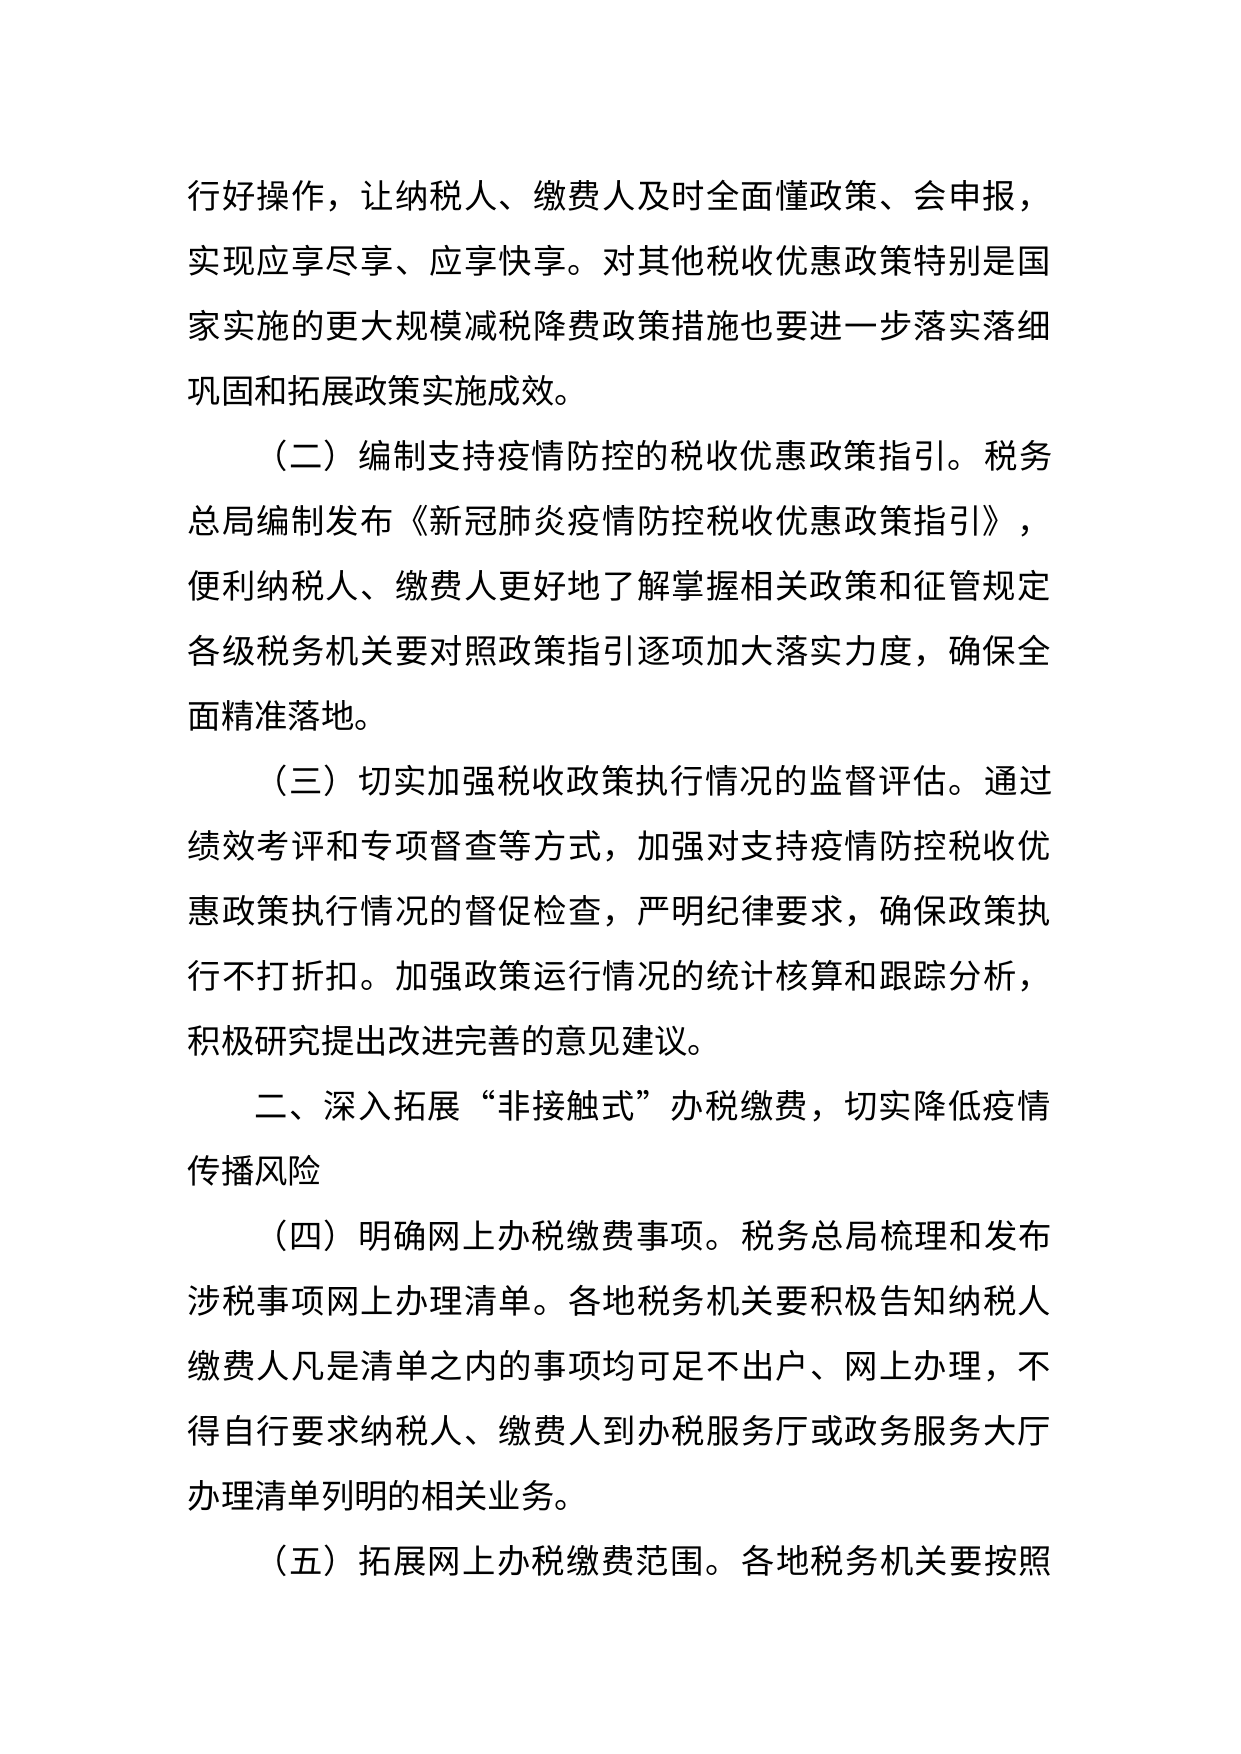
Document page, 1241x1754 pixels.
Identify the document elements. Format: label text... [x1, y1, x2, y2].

text （四）明确网上办税缴费事项。税务总局梳理和发布涉税事项网上办理清单。各地税务机关要积极告知纳税人、缴费人凡是清单之内的事项均可足不出户、网上办理，不得自行要求纳税人、缴费人到办税服务厅或政务服务大厅办理清单列明的相关业务。 [187, 1202, 1053, 1527]
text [187, 162, 1053, 422]
text （二）编制支持疫情防控的税收优惠政策指引。税务总局编制发布《新冠肺炎疫情防控税收优惠政策指引》，便利纳税人、缴费人更好地了解掌握相关政策和征管规定。各级税务机关要对照政策指引逐项加大落实力度，确保全面精准落地。 [187, 422, 1053, 747]
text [187, 1527, 1053, 1592]
text 二、深入拓展“非接触式”办税缴费，切实降低疫情传播风险 [187, 1072, 1053, 1202]
text （三）切实加强税收政策执行情况的监督评估。通过绩效考评和专项督查等方式，加强对支持疫情防控税收优惠政策执行情况的督促检查，严明纪律要求，确保政策执行不打折扣。加强政策运行情况的统计核算和跟踪分析，积极研究提出改进完善的意见建议。 [187, 747, 1053, 1072]
